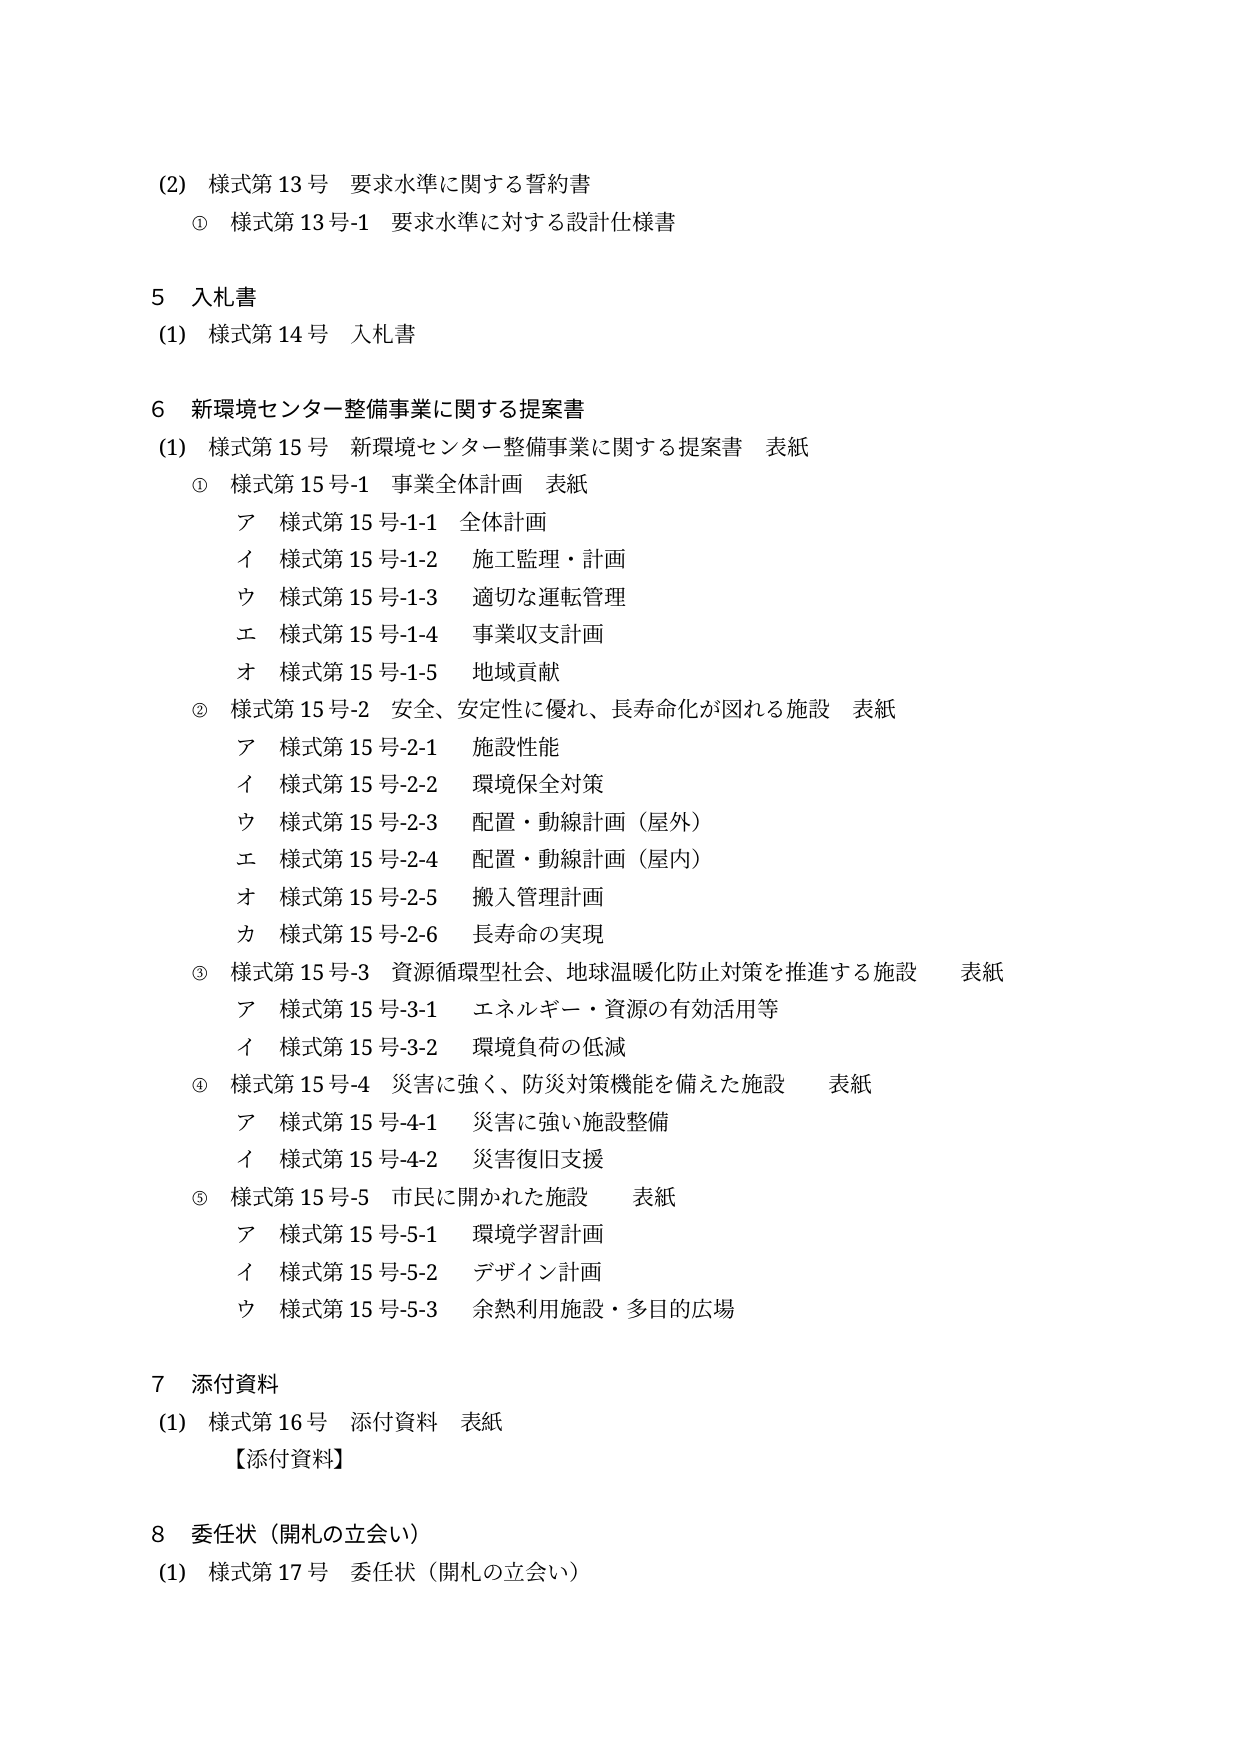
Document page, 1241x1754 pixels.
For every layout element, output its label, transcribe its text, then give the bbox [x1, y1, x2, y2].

text ア 様式第15号-4-1 災害に強い施設整備 [235, 1102, 1092, 1139]
text (1) 様式第15号 新環境センター整備事業に関する提案書 表紙 [159, 427, 1092, 464]
text (1) 様式第16号 添付資料 表紙 [159, 1402, 1092, 1439]
text ア 様式第15号-5-1 環境学習計画 [235, 1214, 1092, 1252]
text イ 様式第15号-4-2 災害復旧支援 [235, 1139, 1092, 1177]
text イ 様式第15号-3-2 環境負荷の低減 [235, 1027, 1092, 1064]
text ア 様式第15号-1-1 全体計画 [235, 502, 1092, 539]
text イ 様式第15号-5-2 デザイン計画 [235, 1252, 1092, 1289]
text ６ 新環境センター整備事業に関する提案書 [148, 389, 1092, 427]
text ① 様式第13号-1 要求水準に対する設計仕様書 [191, 202, 1092, 239]
text 【添付資料】 [159, 1439, 1092, 1477]
text ア 様式第15号-3-1 エネルギー・資源の有効活用等 [235, 989, 1092, 1027]
text カ 様式第15号-2-6 長寿命の実現 [235, 914, 1092, 952]
text イ 様式第15号-2-2 環境保全対策 [235, 764, 1092, 802]
text (2) 様式第13号 要求水準に関する誓約書 [159, 164, 1092, 202]
text ③ 様式第15号-3 資源循環型社会、地球温暖化防止対策を推進する施設 表紙 [191, 952, 1092, 989]
text ① 様式第15号-1 事業全体計画 表紙 [191, 464, 1092, 502]
text エ 様式第15号-1-4 事業収支計画 [235, 614, 1092, 652]
text ② 様式第15号-2 安全、安定性に優れ、長寿命化が図れる施設 表紙 [191, 689, 1092, 727]
text ウ 様式第15号-1-3 適切な運転管理 [235, 577, 1092, 614]
text ウ 様式第15号-2-3 配置・動線計画（屋外） [235, 802, 1092, 839]
text ア 様式第15号-2-1 施設性能 [235, 727, 1092, 764]
text (1) 様式第17号 委任状（開札の立会い） [159, 1552, 1092, 1589]
text ７ 添付資料 [148, 1364, 1092, 1402]
text ウ 様式第15号-5-3 余熱利用施設・多目的広場 [235, 1289, 1092, 1327]
text オ 様式第15号-1-5 地域貢献 [235, 652, 1092, 689]
text イ 様式第15号-1-2 施工監理・計画 [235, 539, 1092, 577]
text (1) 様式第14号 入札書 [159, 314, 1092, 352]
text ５ 入札書 [148, 277, 1092, 314]
text ⑤ 様式第15号-5 市民に開かれた施設 表紙 [191, 1177, 1092, 1214]
text エ 様式第15号-2-4 配置・動線計画（屋内） [235, 839, 1092, 877]
text ８ 委任状（開札の立会い） [148, 1514, 1092, 1552]
text ④ 様式第15号-4 災害に強く、防災対策機能を備えた施設 表紙 [191, 1064, 1092, 1102]
text オ 様式第15号-2-5 搬入管理計画 [235, 877, 1092, 914]
